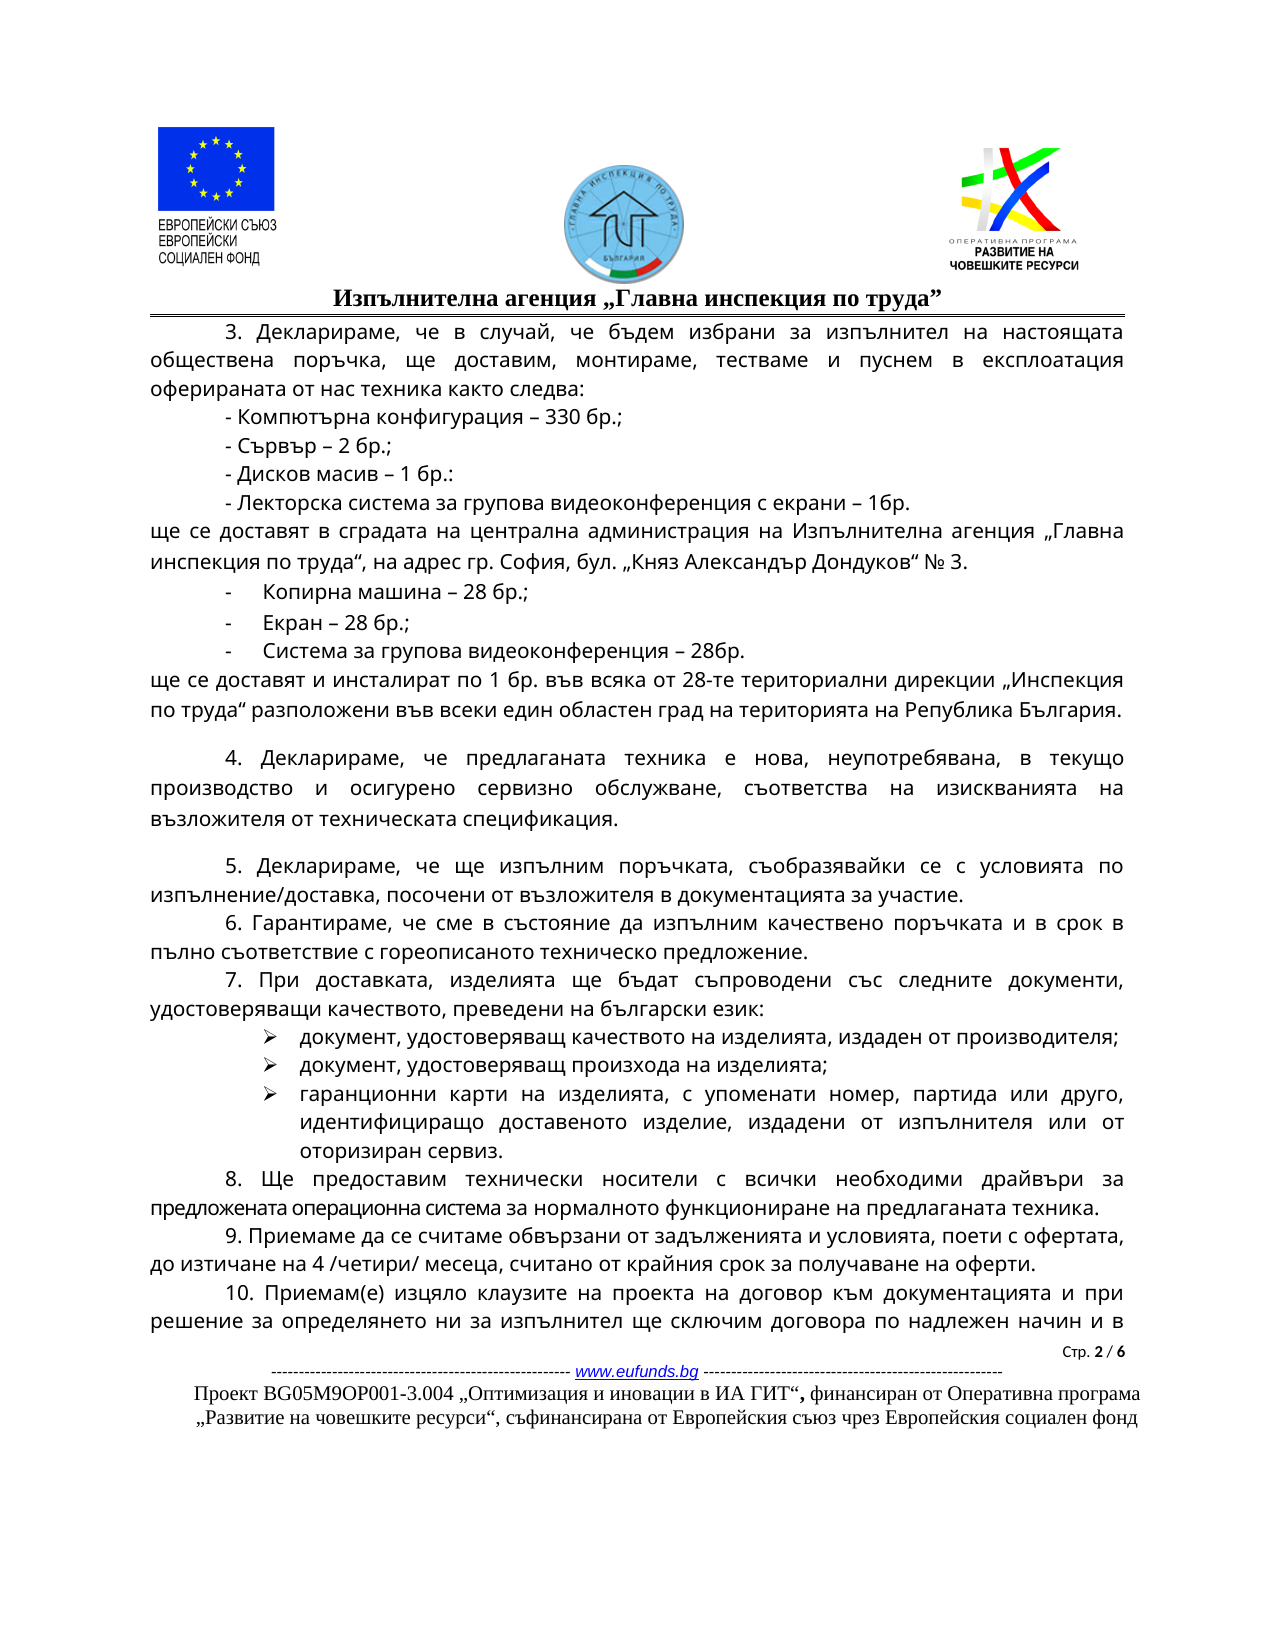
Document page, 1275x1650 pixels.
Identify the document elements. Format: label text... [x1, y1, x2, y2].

list Екран – 28 бр.; [225, 608, 1125, 637]
list документ, удостоверяващ качеството на изделията, издаден от производителя; [262, 1022, 1125, 1051]
text 8. Ще предоставим технически носители с всички необходими драйвъри за предложената операционна система за нормалното функциониране на предлаганата техника. [150, 1164, 1125, 1221]
list документ, удостоверяващ произхода на изделията; [262, 1051, 1125, 1079]
text ще се доставят и инсталират по 1 бр. във всяка от 28-те териториални дирекции „Инспекция по труда“ разположени във всеки един областен град на територията на Република България. [150, 665, 1125, 724]
list Копирна машина – 28 бр.; [225, 577, 1125, 606]
text - Компютърна конфигурация – 330 бр.; [150, 402, 1125, 431]
list Система за групова видеоконференция – 28бр. [225, 637, 1125, 665]
picture [150, 97, 316, 284]
text 3. Декларираме, че в случай, че бъдем избрани за изпълнител на настоящата обществена поръчка, ще доставим, монтираме, тестваме и пуснем в експлоатация оферираната от нас техника както следва: [150, 317, 1125, 402]
text 4. Декларираме, че предлаганата техника е нова, неупотребявана, в текущо производство и осигурено сервизно обслужване, съответства на изискванията на възложителя от техническата спецификация. [150, 743, 1125, 833]
text 6. Гарантираме, че сме в състояние да изпълним качествено поръчката и в срок в пълно съответствие с гореописаното техническо предложение. [150, 908, 1125, 965]
text - Дисков масив – 1 бр.: [209, 459, 1125, 488]
text 7. При доставката, изделията ще бъдат съпроводени със следните документи, удостоверяващи качеството, преведени на български език: [150, 965, 1125, 1022]
text ще се доставят в сградата на централна администрация на Изпълнителна агенция „Главна инспекция по труда“, на адрес гр. София, бул. „Княз Александър Дондуков“ № 3. [150, 516, 1125, 575]
text 9. Приемаме да се считаме обвързани от задълженията и условията, поети с офертата, до изтичане на 4 /четири/ месеца, считано от крайния срок за получаване на оферти. [150, 1221, 1125, 1278]
text - Сървър – 2 бр.; [209, 431, 1125, 459]
list гаранционни карти на изделията, с упоменати номер, партида или друго, идентифициращо доставеното изделие, издадени от изпълнителя или от оторизиран сервиз. [262, 1079, 1125, 1164]
picture [927, 130, 1094, 284]
text - Лекторска система за групова видеоконференция с екрани – 1бр. [209, 488, 1125, 516]
picture [564, 165, 684, 284]
text 5. Декларираме, че ще изпълним поръчката, съобразявайки се с условията по изпълнение/доставка, посочени от възложителя в документацията за участие. [150, 851, 1125, 908]
